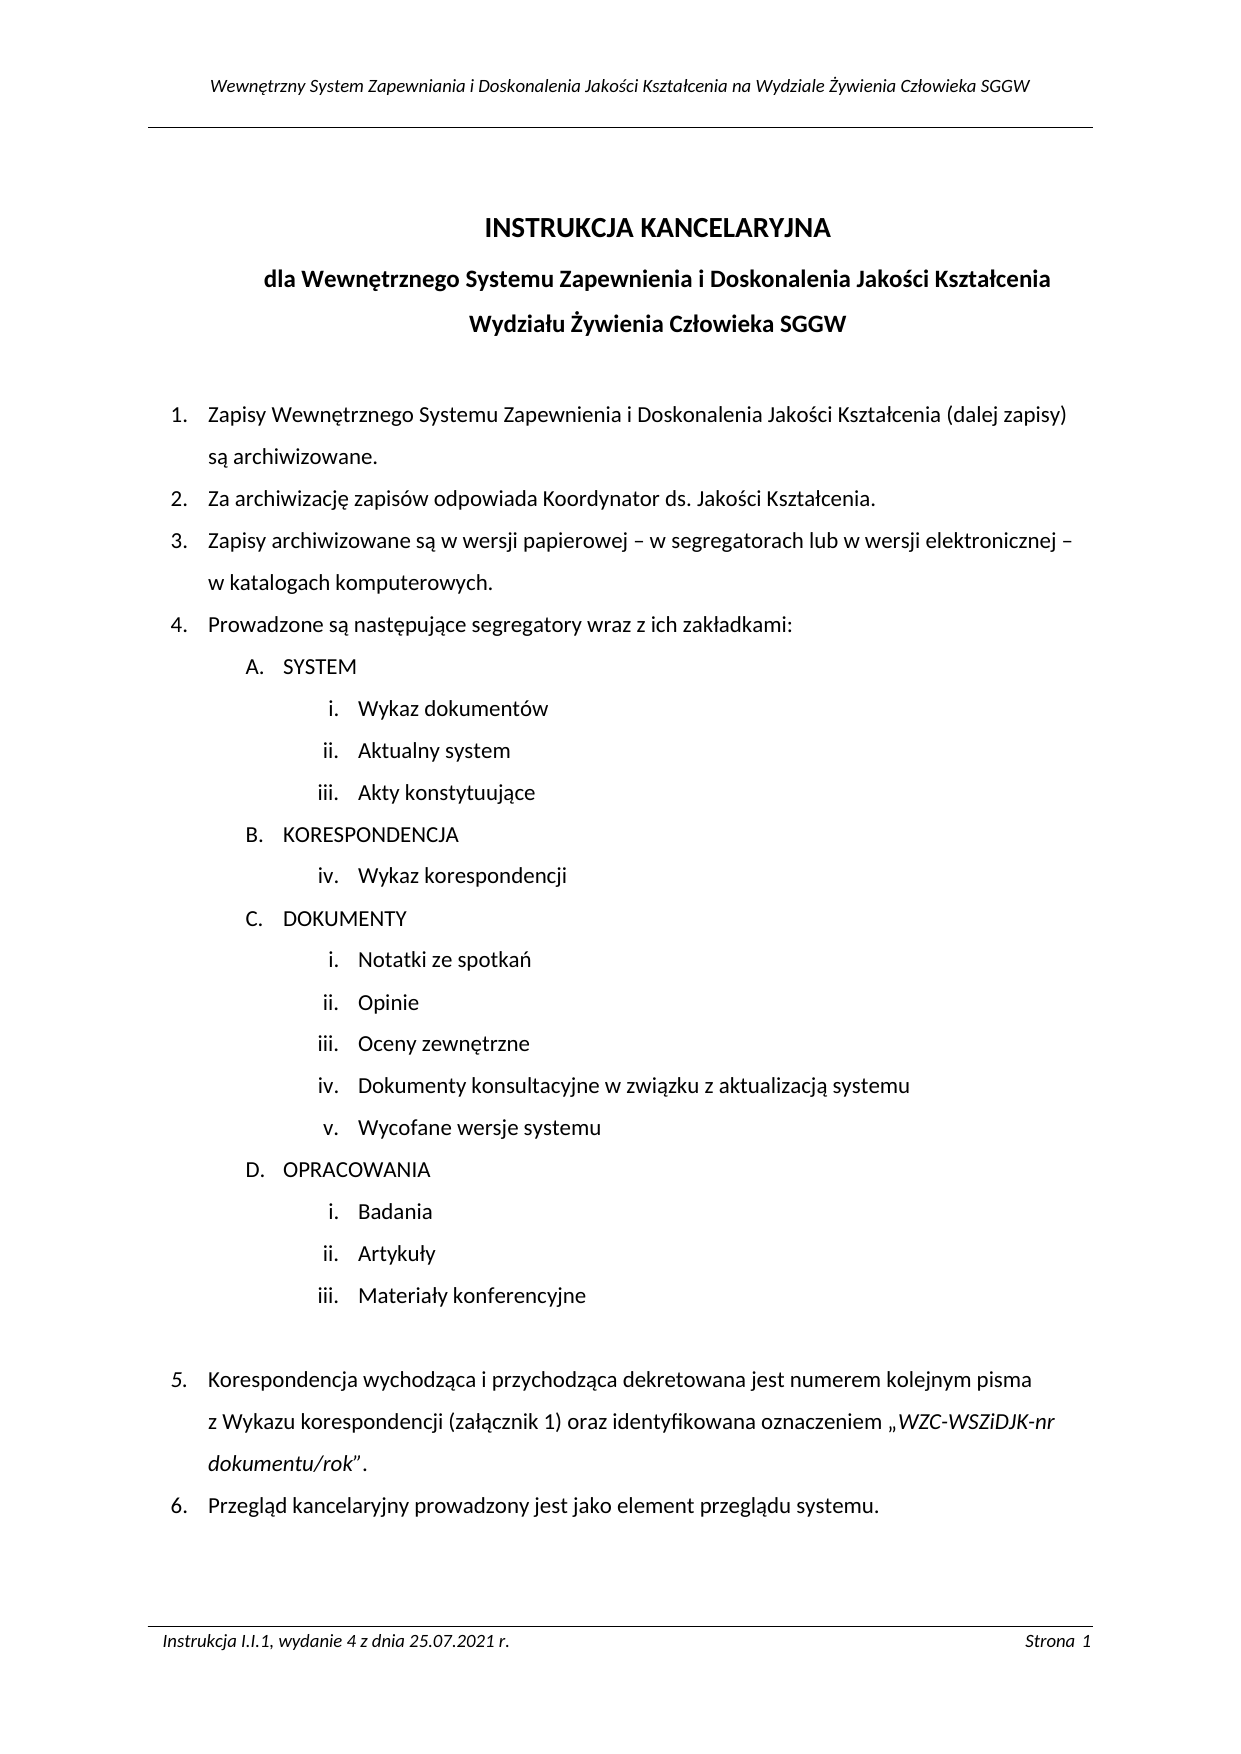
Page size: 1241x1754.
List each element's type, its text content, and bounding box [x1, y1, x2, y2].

list OPRACOWANIA [245, 1156, 1093, 1183]
list Artykuły [339, 1239, 1093, 1267]
list KORESPONDENCJA [245, 820, 1093, 848]
list Wykaz dokumentów [339, 694, 1093, 722]
list Opinie [339, 988, 1093, 1016]
list dla Wewnętrznego Systemu Zapewnienia i Doskonalenia Jakości Kształcenia Wydziału Żywienia Człowieka SGGW [223, 263, 1093, 339]
list Notatki ze spotkań [339, 946, 1093, 974]
list Aktualny system [339, 736, 1093, 764]
list DOKUMENTY [245, 904, 1093, 932]
list Korespondencja wychodząca i przychodząca dekretowana jest numerem kolejnym pisma z Wykazu korespondencji (załącznik 1) oraz identyfikowana oznaczeniem „WZC-WSZiDJK-nr dokumentu/rok”. [170, 1365, 1093, 1477]
list Zapisy Wewnętrznego Systemu Zapewnienia i Doskonalenia Jakości Kształcenia (dalej zapisy) są archiwizowane. [170, 400, 1093, 470]
list Za archiwizację zapisów odpowiada Koordynator ds. Jakości Kształcenia. [170, 484, 1093, 512]
list Zapisy archiwizowane są w wersji papierowej – w segregatorach lub w wersji elektronicznej – w katalogach komputerowych. [170, 526, 1093, 596]
list INSTRUKCJA KANCELARYJNA [223, 209, 1093, 245]
list Wykaz korespondencji [339, 862, 1093, 890]
list Prowadzone są następujące segregatory wraz z ich zakładkami: [170, 610, 1093, 638]
list Oceny zewnętrzne [339, 1029, 1093, 1058]
list Materiały konferencyjne [339, 1281, 1093, 1309]
list Wycofane wersje systemu [339, 1113, 1093, 1142]
list SYSTEM [245, 652, 1093, 680]
list Badania [339, 1197, 1093, 1226]
list Przegląd kancelaryjny prowadzony jest jako element przeglądu systemu. [170, 1491, 1093, 1519]
list Dokumenty konsultacyjne w związku z aktualizacją systemu [339, 1072, 1093, 1099]
list Akty konstytuujące [339, 778, 1093, 806]
